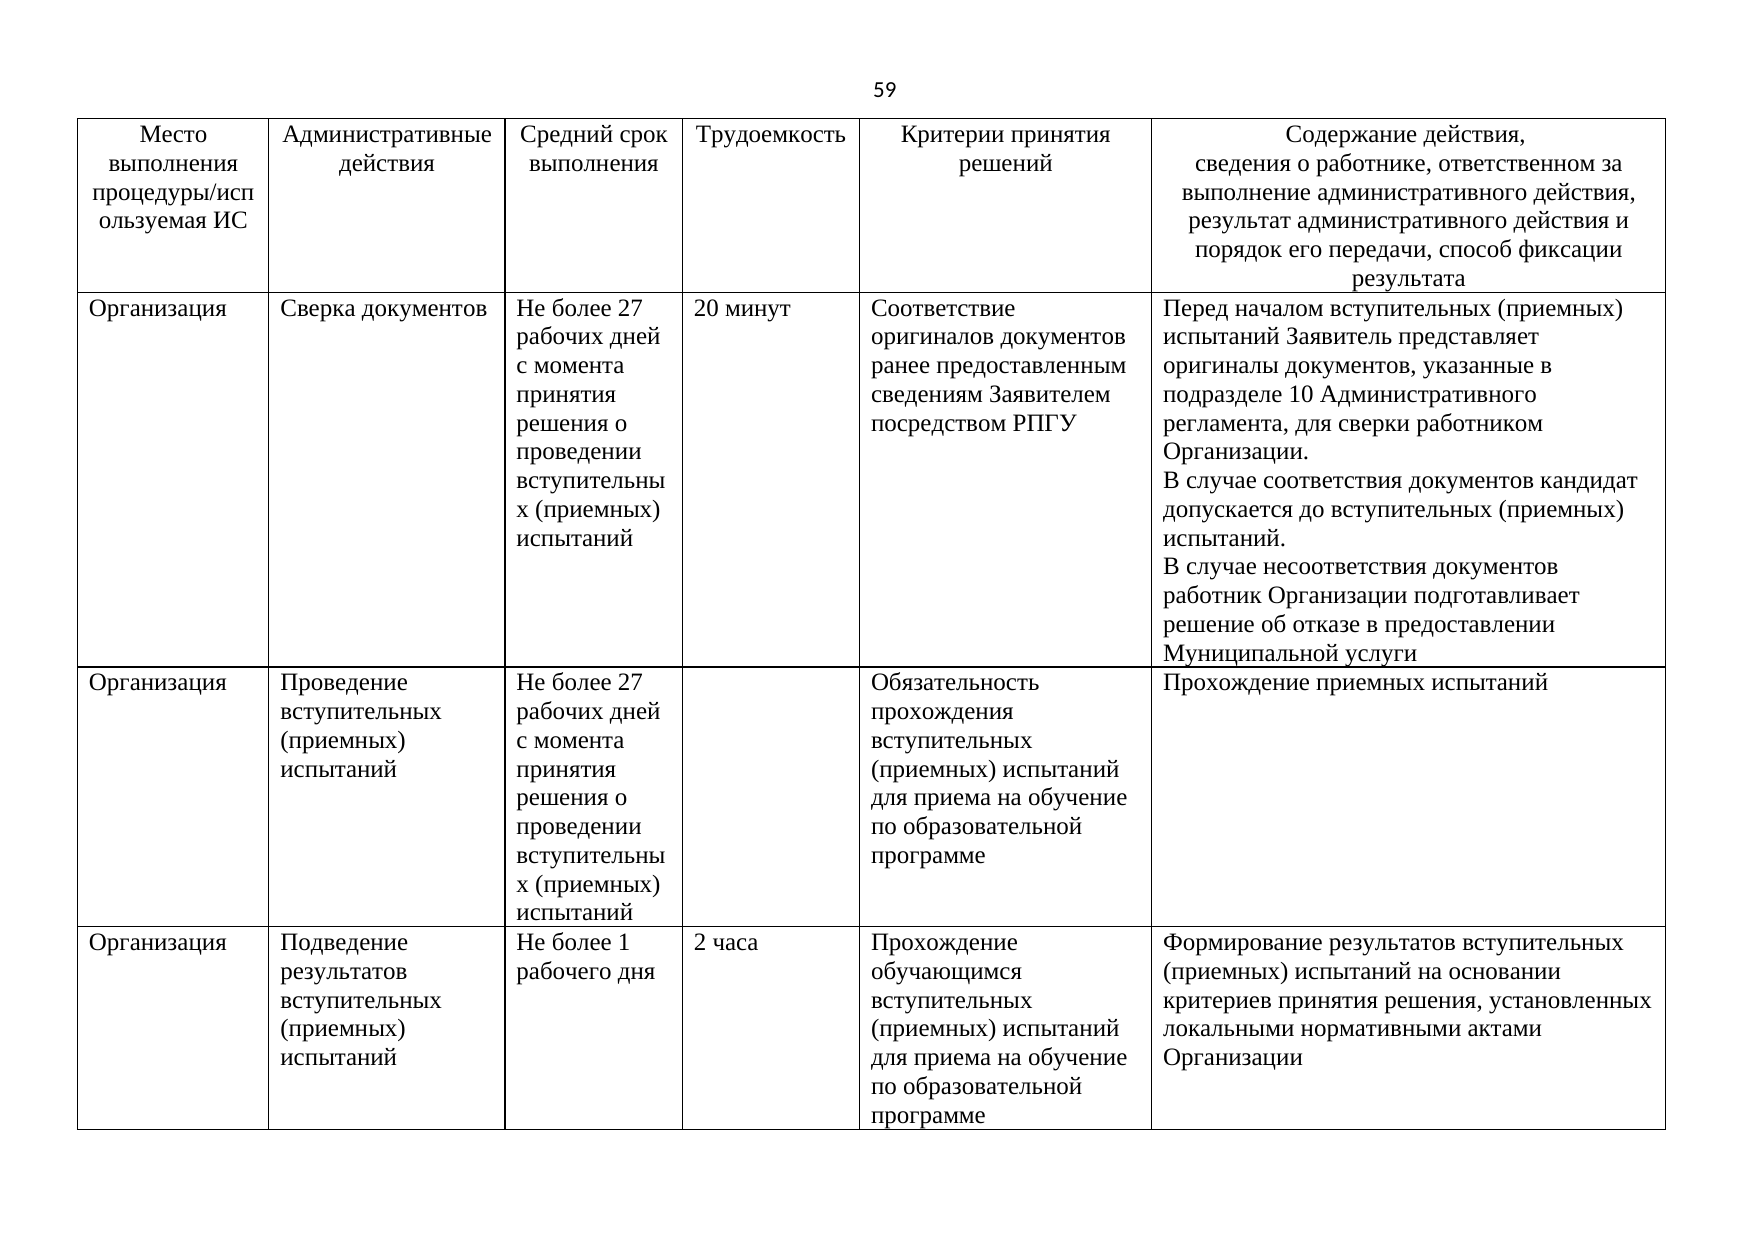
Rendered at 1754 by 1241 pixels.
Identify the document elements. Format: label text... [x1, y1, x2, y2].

table_header Трудоемкость [683, 119, 859, 292]
table_cell Прохождение обучающимся вступительных (приемных) испытаний для приема на обучение по образовательной программе [860, 927, 1151, 1128]
table_header Содержание действия, сведения о работнике, ответственном за выполнение административного действия, результат административного действия и порядок его передачи, способ фиксации результата [1152, 119, 1665, 292]
table_cell Организация [78, 668, 268, 926]
table_cell Не более 1 рабочего дня [506, 927, 682, 1128]
table_cell Не более 27 рабочих дней с момента принятия решения о проведении вступительных (приемных) испытаний [506, 668, 682, 926]
table_cell Обязательность прохождения вступительных (приемных) испытаний для приема на обучение по образовательной программе [860, 668, 1151, 926]
table_cell Соответствие оригиналов документов ранее предоставленным сведениям Заявителем посредством РПГУ [860, 293, 1151, 666]
table_cell Прохождение приемных испытаний [1152, 668, 1665, 926]
table_cell Организация [78, 293, 268, 666]
table_header Критерии принятия решений [860, 119, 1151, 292]
table_cell Перед началом вступительных (приемных) испытаний Заявитель представляет оригиналы документов, указанные в подразделе 10 Административного регламента, для сверки работником Организации. В случае соответствия документов кандидат допускается до вступительных (приемных) испытаний. В случае несоответствия документов работник Организации подготавливает решение об отказе в предоставлении Муниципальной услуги [1152, 293, 1665, 666]
table_header Место выполнения процедуры/используемая ИС [78, 119, 268, 292]
table_cell 2 часа [683, 927, 859, 1128]
table_cell 20 минут [683, 293, 859, 666]
table_cell Подведение результатов вступительных (приемных) испытаний [269, 927, 504, 1128]
table_header Средний срок выполнения [506, 119, 682, 292]
table_cell Организация [78, 927, 268, 1128]
table_cell Проведение вступительных (приемных) испытаний [269, 668, 504, 926]
table_header Административные действия [269, 119, 504, 292]
table_cell Сверка документов [269, 293, 504, 666]
table_cell [683, 668, 859, 926]
table_cell Не более 27 рабочих дней с момента принятия решения о проведении вступительных (приемных) испытаний [506, 293, 682, 666]
table_cell Формирование результатов вступительных (приемных) испытаний на основании критериев принятия решения, установленных локальными нормативными актами Организации [1152, 927, 1665, 1128]
